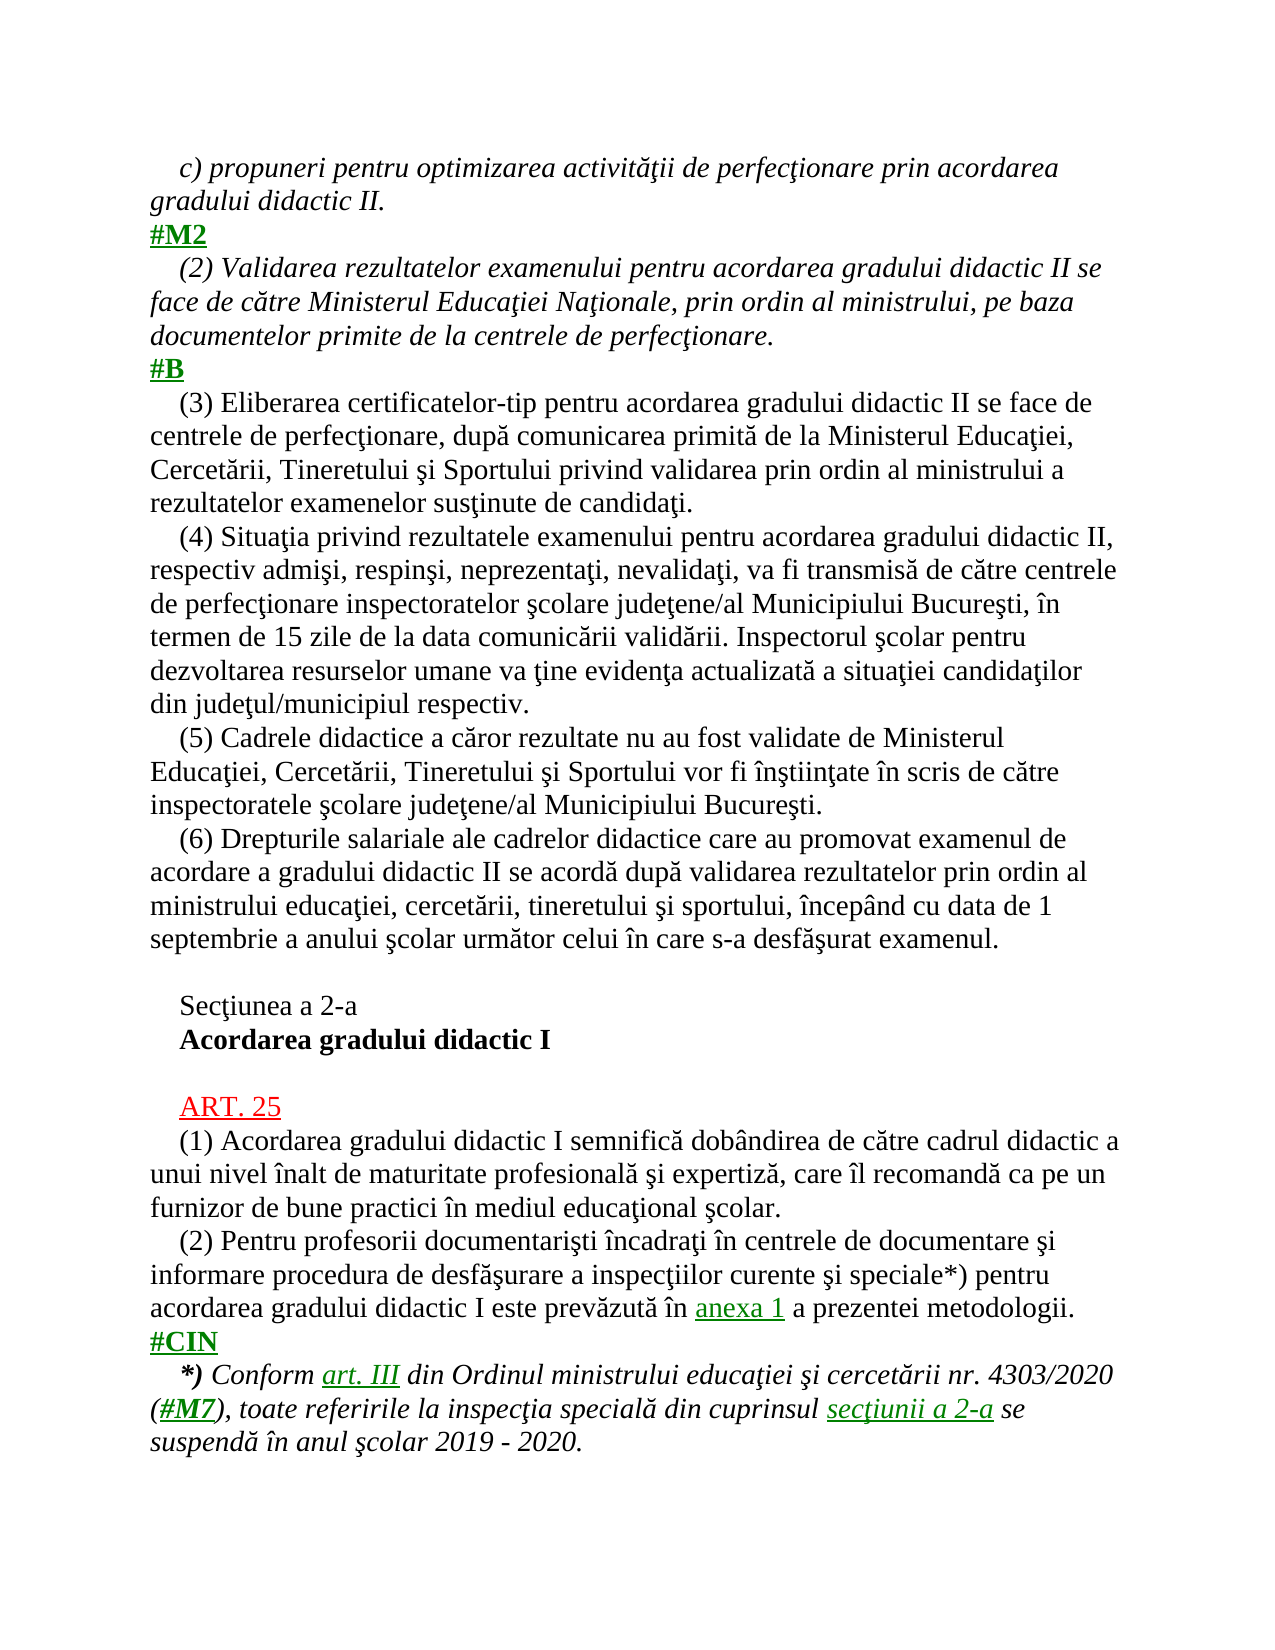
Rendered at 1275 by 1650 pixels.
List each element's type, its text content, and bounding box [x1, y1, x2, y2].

text ART. 25 [150, 1089, 1125, 1123]
text (5) Cadrele didactice a căror rezultate nu au fost validate de Ministerul Educaţiei, Cercetării, Tineretului şi Sportului vor fi înştiinţate în scris de către inspectoratele şcolare judeţene/al Municipiului Bucureşti. [150, 720, 1125, 821]
text #M2 [150, 217, 1125, 251]
text #B [150, 351, 1125, 385]
text c) propuneri pentru optimizarea activităţii de perfecţionare prin acordarea gradului didactic II. [150, 150, 1125, 217]
text (2) Validarea rezultatelor examenului pentru acordarea gradului didactic II se face de către Ministerul Educaţiei Naţionale, prin ordin al ministrului, pe baza documentelor primite de la centrele de perfecţionare. [150, 251, 1125, 351]
text Acordarea gradului didactic I [150, 1022, 1125, 1056]
text (1) Acordarea gradului didactic I semnifică dobândirea de către cadrul didactic a unui nivel înalt de maturitate profesională şi expertiză, care îl recomandă ca pe un furnizor de bune practici în mediul educaţional şcolar. [150, 1123, 1125, 1223]
text (6) Drepturile salariale ale cadrelor didactice care au promovat examenul de acordare a gradului didactic II se acordă după validarea rezultatelor prin ordin al ministrului educaţiei, cercetării, tineretului şi sportului, începând cu data de 1 septembrie a anului şcolar următor celui în care s-a desfăşurat examenul. [150, 821, 1125, 955]
text #CIN [150, 1324, 1125, 1357]
text Secţiunea a 2-a [150, 988, 1125, 1022]
text (4) Situaţia privind rezultatele examenului pentru acordarea gradului didactic II, respectiv admişi, respinşi, neprezentaţi, nevalidaţi, va fi transmisă de către centrele de perfecţionare inspectoratelor şcolare judeţene/al Municipiului Bucureşti, în termen de 15 zile de la data comunicării validării. Inspectorul şcolar pentru dezvoltarea resurselor umane va ţine evidenţa actualizată a situaţiei candidaţilor din judeţul/municipiul respectiv. [150, 519, 1125, 720]
text (2) Pentru profesorii documentarişti încadraţi în centrele de documentare şi informare procedura de desfăşurare a inspecţiilor curente şi speciale*) pentru acordarea gradului didactic I este prevăzută în anexa 1 a prezentei metodologii. [150, 1223, 1125, 1324]
text *) Conform art. III din Ordinul ministrului educaţiei şi cercetării nr. 4303/2020 (#M7), toate referirile la inspecţia specială din cuprinsul secţiunii a 2-a se suspendă în anul şcolar 2019 - 2020. [150, 1357, 1125, 1458]
text (3) Eliberarea certificatelor-tip pentru acordarea gradului didactic II se face de centrele de perfecţionare, după comunicarea primită de la Ministerul Educaţiei, Cercetării, Tineretului şi Sportului privind validarea prin ordin al ministrului a rezultatelor examenelor susţinute de candidaţi. [150, 385, 1125, 519]
